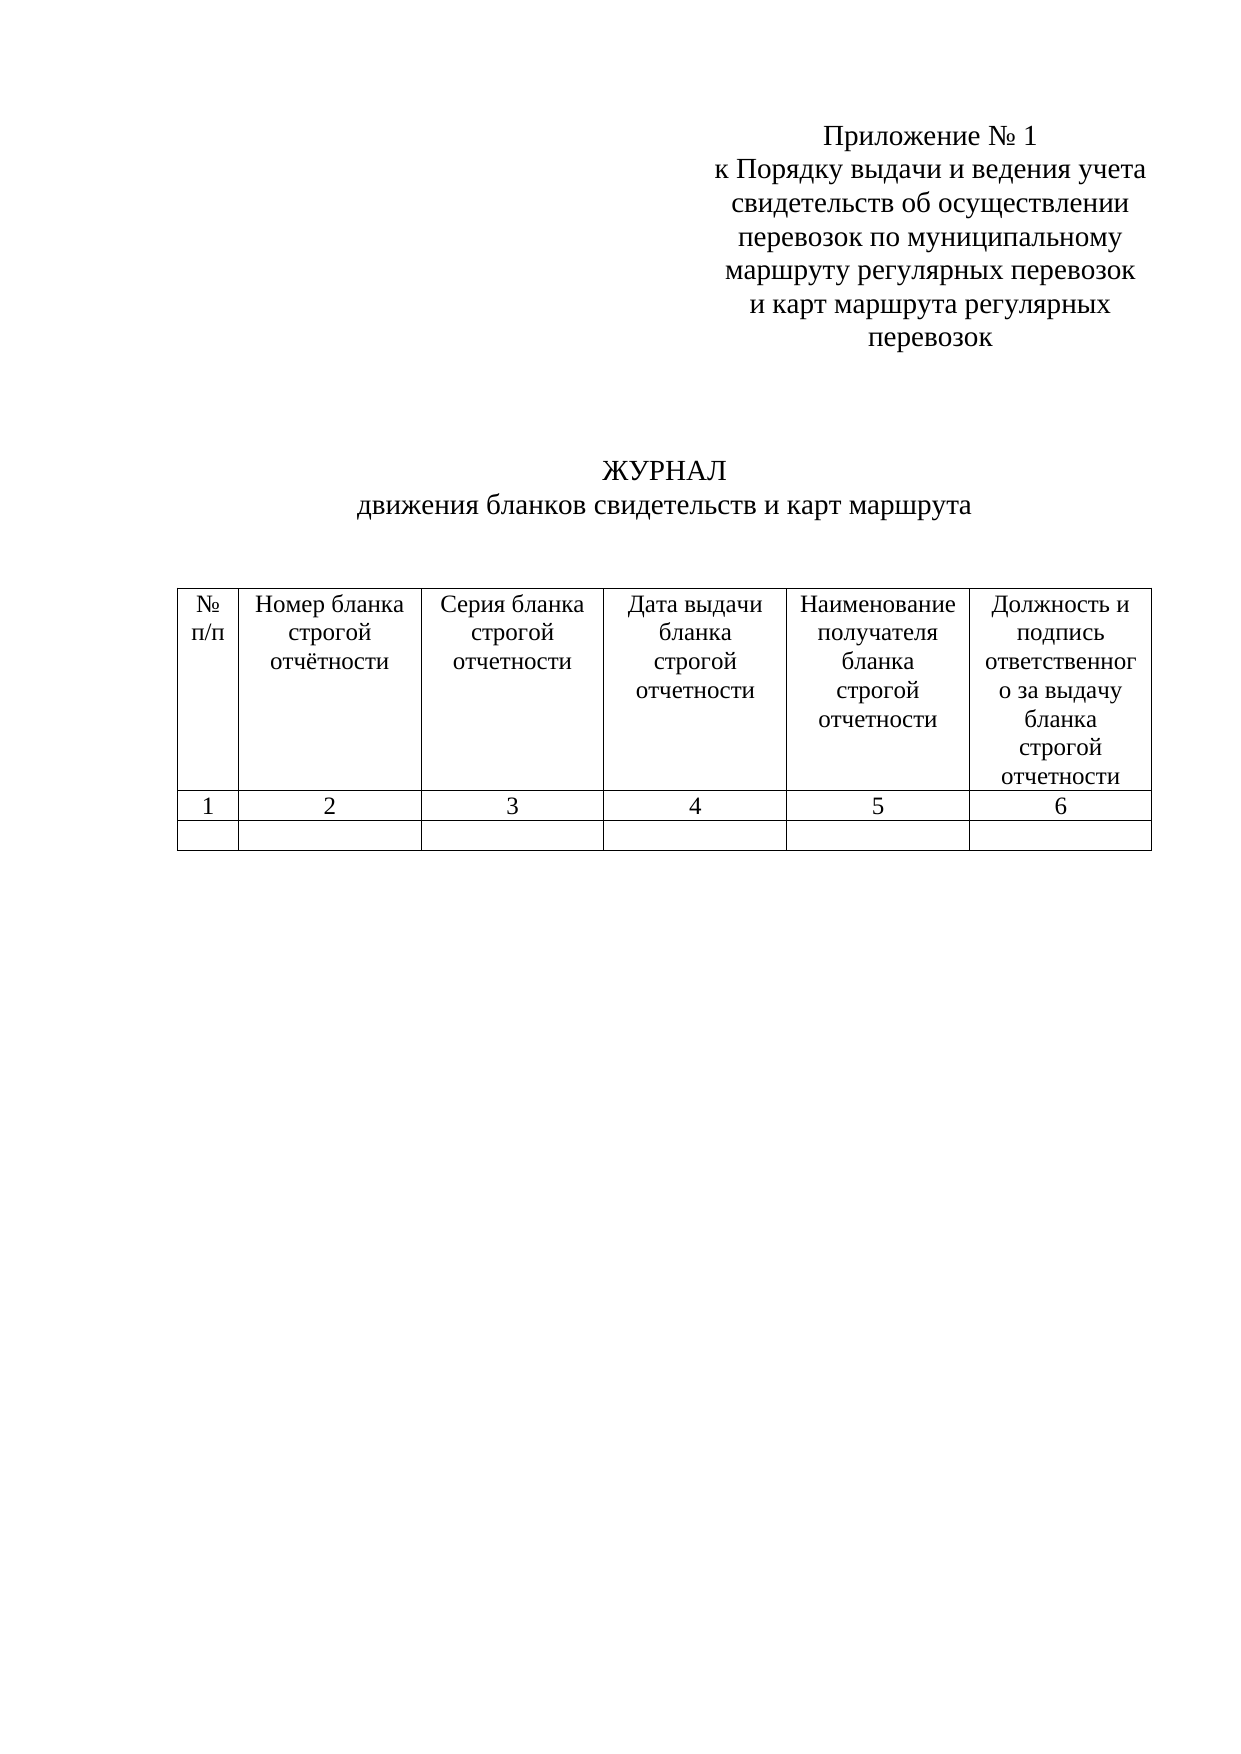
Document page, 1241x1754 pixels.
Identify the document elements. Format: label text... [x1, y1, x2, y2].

table_header Должность и подпись ответственного за выдачу бланка строгой отчетности [970, 589, 1151, 790]
text движения бланков свидетельств и карт маршрута [177, 487, 1152, 521]
table_cell [422, 821, 603, 849]
table_cell [178, 821, 238, 849]
table_cell 2 [239, 791, 421, 820]
table_header Дата выдачи бланка строгой отчетности [604, 589, 786, 790]
table_header № п/п [178, 589, 238, 790]
table_cell 5 [787, 791, 969, 820]
table_header Наименование получателя бланка строгой отчетности [787, 589, 969, 790]
table_header Серия бланка строгой отчетности [422, 589, 603, 790]
table_cell [604, 821, 786, 849]
text к Порядку выдачи и ведения учета свидетельств об осуществлении перевозок по муниципальному маршруту регулярных перевозок [709, 152, 1152, 286]
table_cell 1 [178, 791, 238, 820]
table_cell 3 [422, 791, 603, 820]
table_cell [787, 821, 969, 849]
table_cell 6 [970, 791, 1151, 820]
table_cell 4 [604, 791, 786, 820]
table_cell [239, 821, 421, 849]
table_header Номер бланка строгой отчётности [239, 589, 421, 790]
text Приложение № 1 [709, 118, 1152, 152]
table_cell [970, 821, 1151, 849]
text и карт маршрута регулярных перевозок [709, 286, 1152, 353]
text ЖУРНАЛ [177, 453, 1152, 487]
